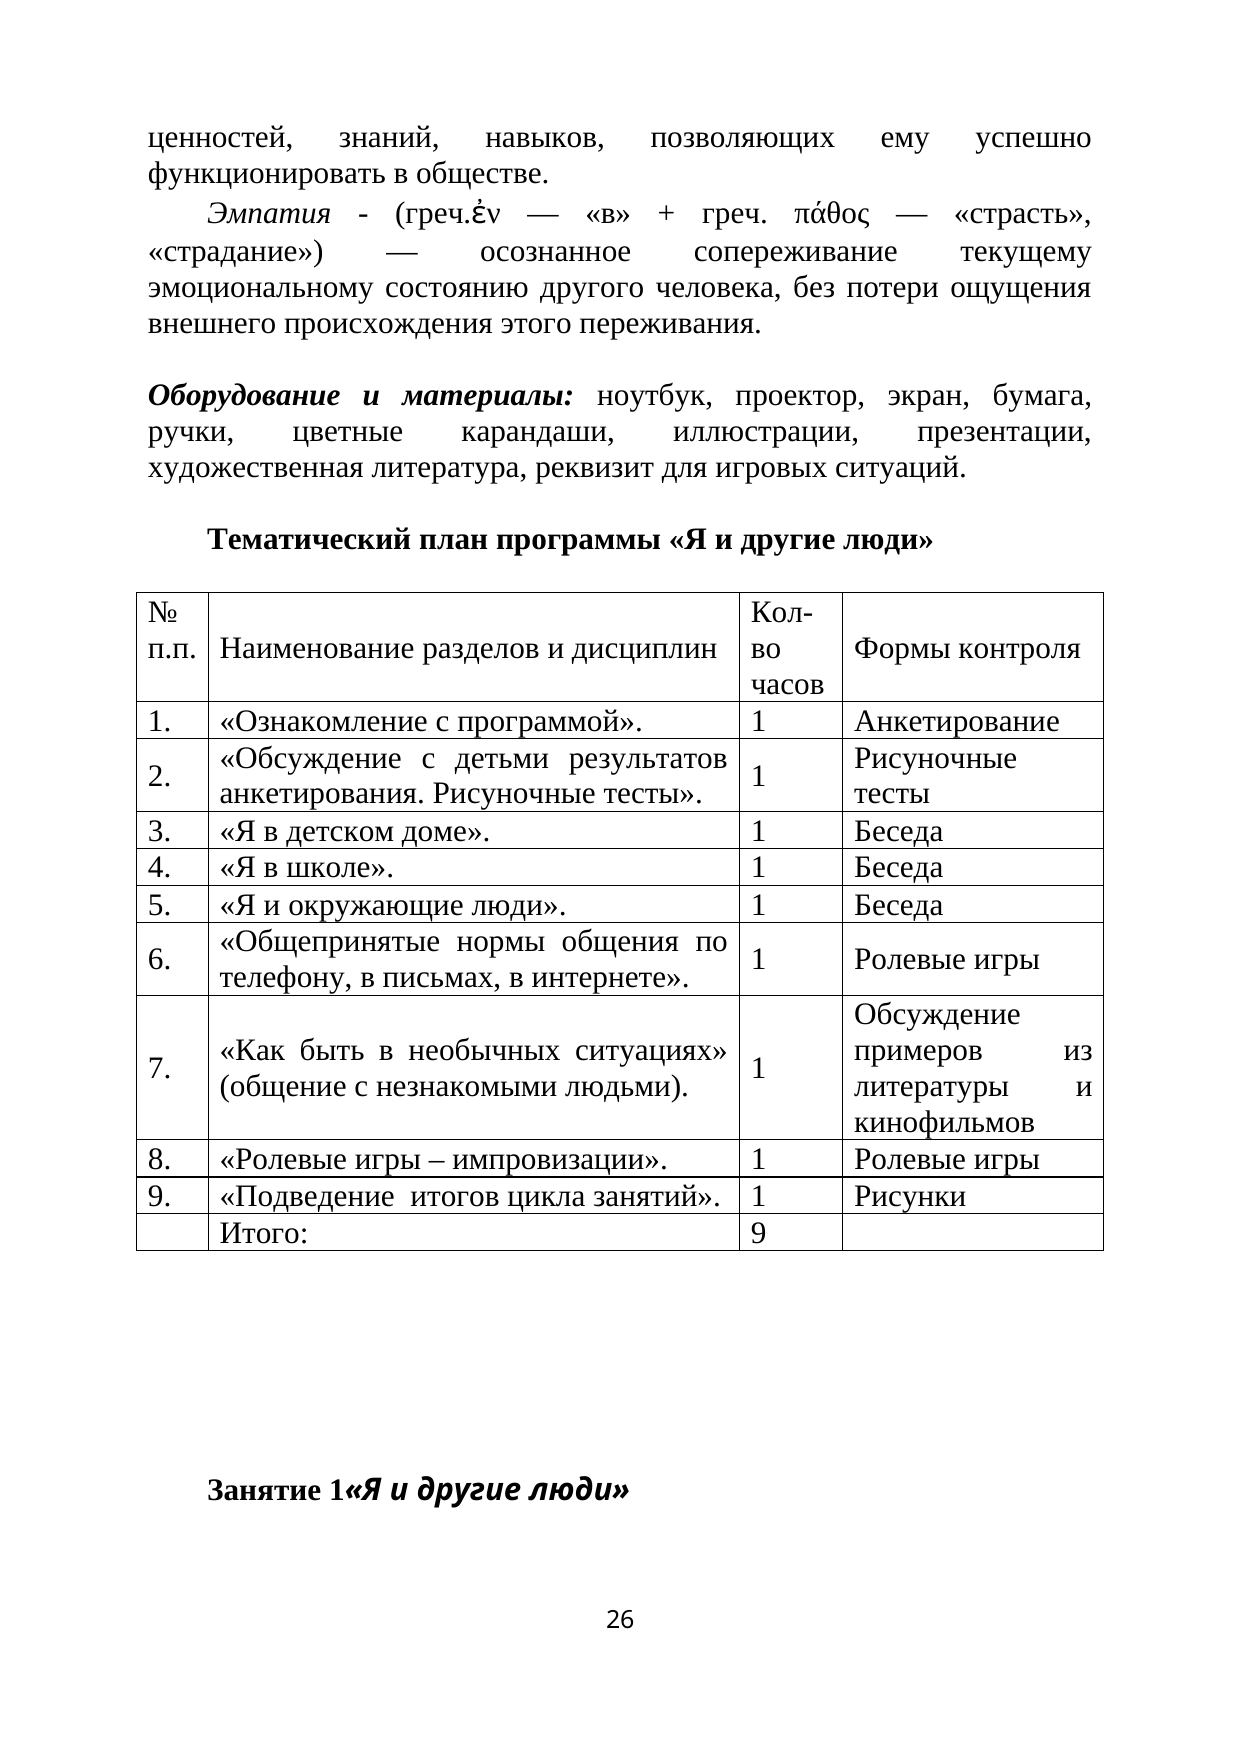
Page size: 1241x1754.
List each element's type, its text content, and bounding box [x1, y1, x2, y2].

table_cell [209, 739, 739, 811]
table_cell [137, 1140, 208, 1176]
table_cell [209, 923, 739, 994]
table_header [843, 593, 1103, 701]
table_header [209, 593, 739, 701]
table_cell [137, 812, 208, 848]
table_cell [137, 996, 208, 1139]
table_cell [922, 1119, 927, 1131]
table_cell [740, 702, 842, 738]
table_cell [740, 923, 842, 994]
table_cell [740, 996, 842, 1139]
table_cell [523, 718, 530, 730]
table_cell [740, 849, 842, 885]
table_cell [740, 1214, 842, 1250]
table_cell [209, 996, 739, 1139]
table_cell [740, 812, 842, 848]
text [148, 118, 1092, 190]
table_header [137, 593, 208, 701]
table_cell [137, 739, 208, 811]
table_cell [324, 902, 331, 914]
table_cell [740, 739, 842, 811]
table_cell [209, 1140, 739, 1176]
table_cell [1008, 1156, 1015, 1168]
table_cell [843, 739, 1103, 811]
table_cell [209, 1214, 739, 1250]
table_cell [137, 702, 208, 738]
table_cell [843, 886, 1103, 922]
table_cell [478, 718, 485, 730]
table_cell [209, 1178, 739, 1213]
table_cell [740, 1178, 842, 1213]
text Тематический план программы «Я и другие люди» [148, 520, 1092, 556]
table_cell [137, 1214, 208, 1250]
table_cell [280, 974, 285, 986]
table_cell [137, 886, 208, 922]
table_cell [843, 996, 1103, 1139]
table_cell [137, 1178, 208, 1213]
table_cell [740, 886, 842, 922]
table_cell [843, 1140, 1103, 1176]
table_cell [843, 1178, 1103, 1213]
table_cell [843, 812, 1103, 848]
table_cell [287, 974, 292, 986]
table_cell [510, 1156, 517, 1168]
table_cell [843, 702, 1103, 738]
text Занятие 1«Я и другие люди» [148, 1467, 1092, 1509]
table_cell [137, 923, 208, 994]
text Эмпатия - (греч.ἐν — «в» + греч. πάθος — «страсть», «страдание») — осознанное сопереживание текущему эмоциональному состоянию другого человека, без потери ощущения внешнего происхождения этого переживания. [148, 190, 1092, 340]
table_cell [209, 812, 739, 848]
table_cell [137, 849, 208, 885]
text Оборудование и материалы: ноутбук, проектор, экран, бумага, ручки, цветные карандаши, иллюстрации, презентации, художественная литература, реквизит для игровых ситуаций. [148, 376, 1092, 484]
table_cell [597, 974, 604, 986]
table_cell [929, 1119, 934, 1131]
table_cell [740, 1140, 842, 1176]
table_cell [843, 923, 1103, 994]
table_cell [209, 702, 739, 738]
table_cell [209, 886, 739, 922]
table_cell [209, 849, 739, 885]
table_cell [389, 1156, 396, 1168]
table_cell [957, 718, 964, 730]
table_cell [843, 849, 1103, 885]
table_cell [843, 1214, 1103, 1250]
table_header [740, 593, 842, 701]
